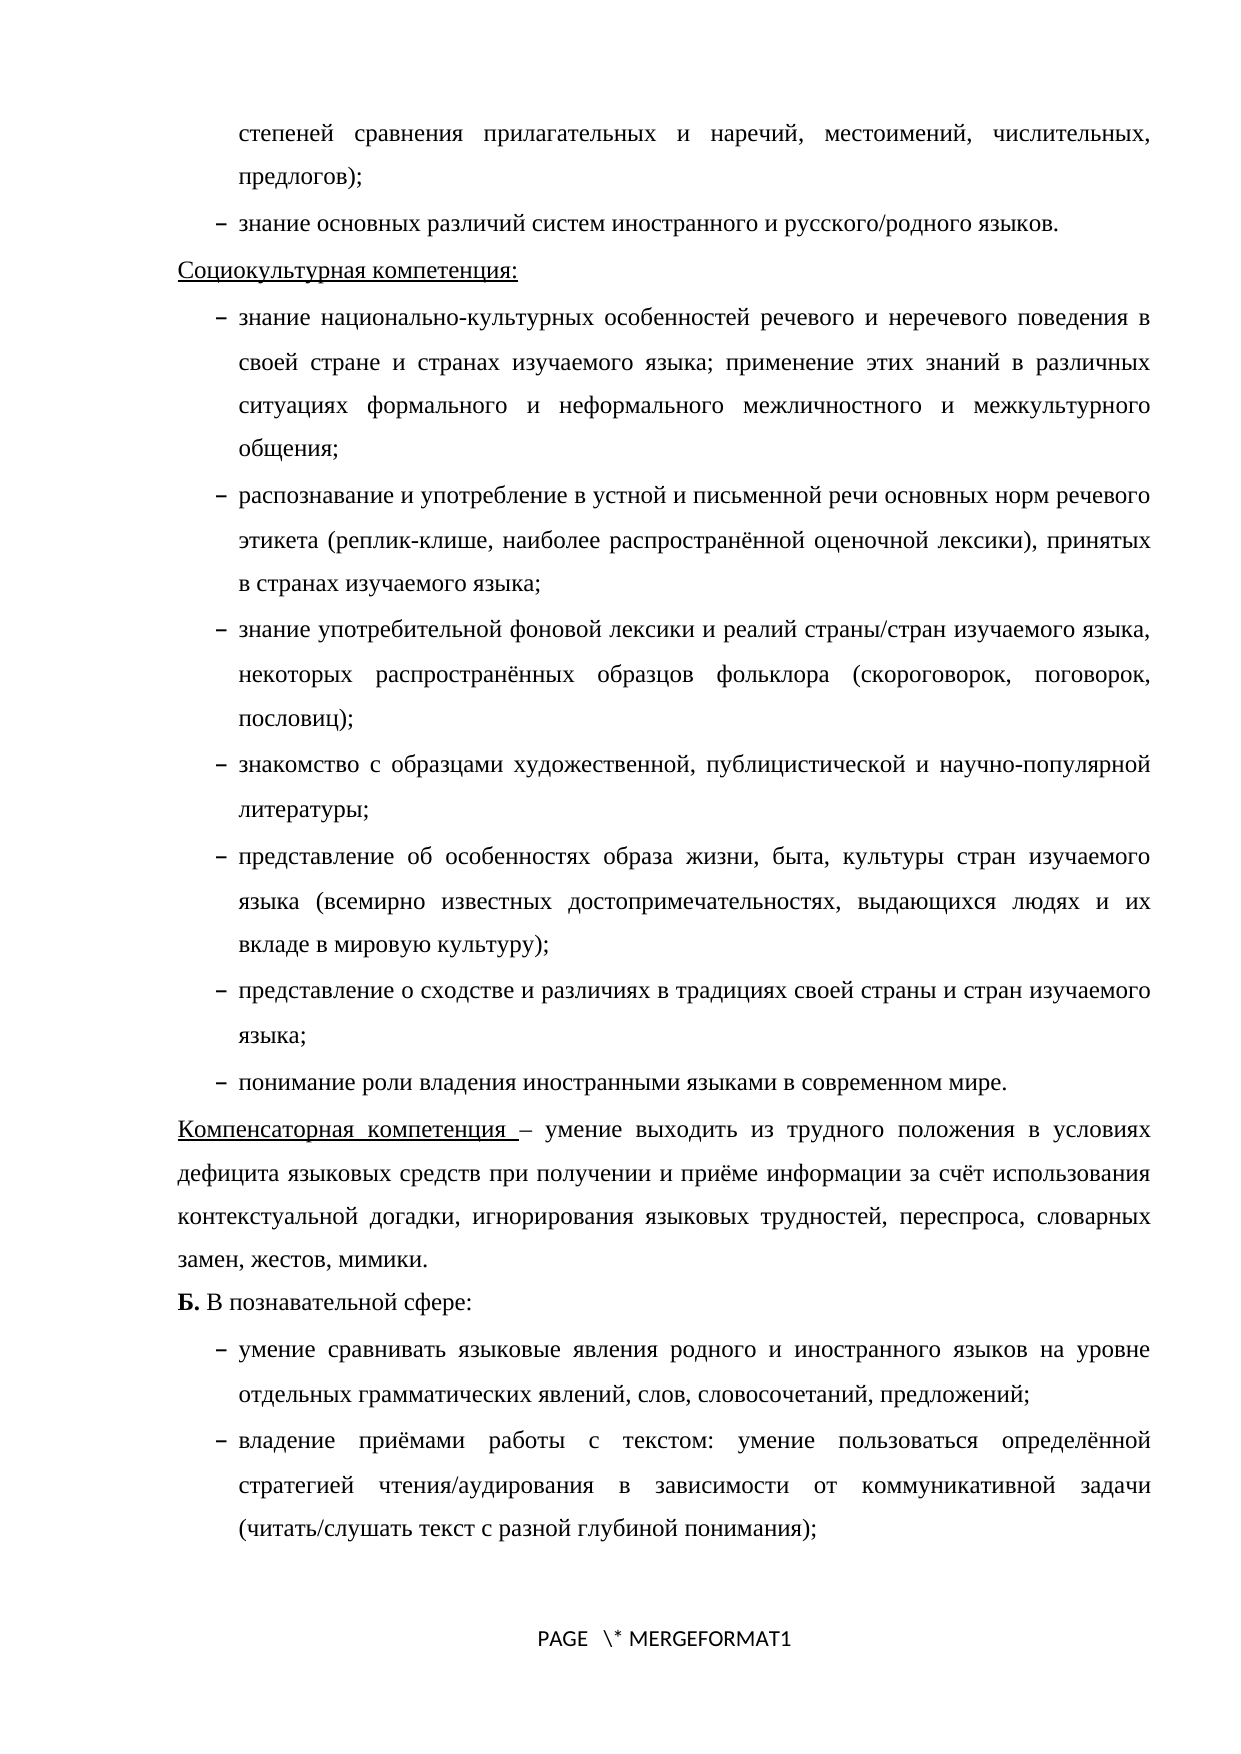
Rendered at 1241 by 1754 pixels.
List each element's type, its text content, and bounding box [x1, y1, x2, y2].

list знание употребительной фоновой лексики и реалий страны/стран изучаемого языка, некоторых распространённых образцов фольклора (скороговорок, поговорок, пословиц); [215, 611, 1152, 731]
text Социокультурная компетенция: [177, 255, 1152, 284]
list представление о сходстве и различиях в традициях своей страны и стран изучаемого языка; [215, 972, 1152, 1049]
list распознавание и употребление в устной и письменной речи основных норм речевого этикета (реплик-клише, наиболее распространённой оценочной лексики), принятых в странах изучаемого языка; [215, 476, 1152, 597]
list владение приёмами работы с текстом: умение пользоваться определённой стратегией чтения/аудирования в зависимости от коммуникативной задачи (читать/слушать текст с разной глубиной понимания); [215, 1422, 1152, 1542]
list умение сравнивать языковые явления родного и иностранного языков на уровне отдельных грамматических явлений, слов, словосочетаний, предложений; [215, 1330, 1152, 1407]
list представление об особенностях образа жизни, быта, культуры стран изучаемого языка (всемирно известных достопримечательностях, выдающихся людях и их вкладе в мировую культуру); [215, 837, 1152, 958]
text Б. В познавательной сфере: [177, 1287, 1152, 1316]
list знание национально-культурных особенностей речевого и неречевого поведения в своей стране и странах изучаемого языка; применение этих знаний в различных ситуациях формального и неформального межличностного и межкультурного общения; [215, 298, 1152, 462]
list знание основных различий систем иностранного и русского/родного языков. [215, 204, 1152, 238]
list знакомство с образцами художественной, публицистической и научно-популярной литературы; [215, 746, 1152, 823]
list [215, 118, 1152, 190]
text Компенсаторная компетенция – умение выходить из трудного положения в условиях дефицита языковых средств при получении и приёме информации за счёт использования контекстуальной догадки, игнорирования языковых трудностей, переспроса, словарных замен, жестов, мимики. [177, 1114, 1152, 1273]
list понимание роли владения иностранными языками в современном мире. [215, 1063, 1152, 1098]
